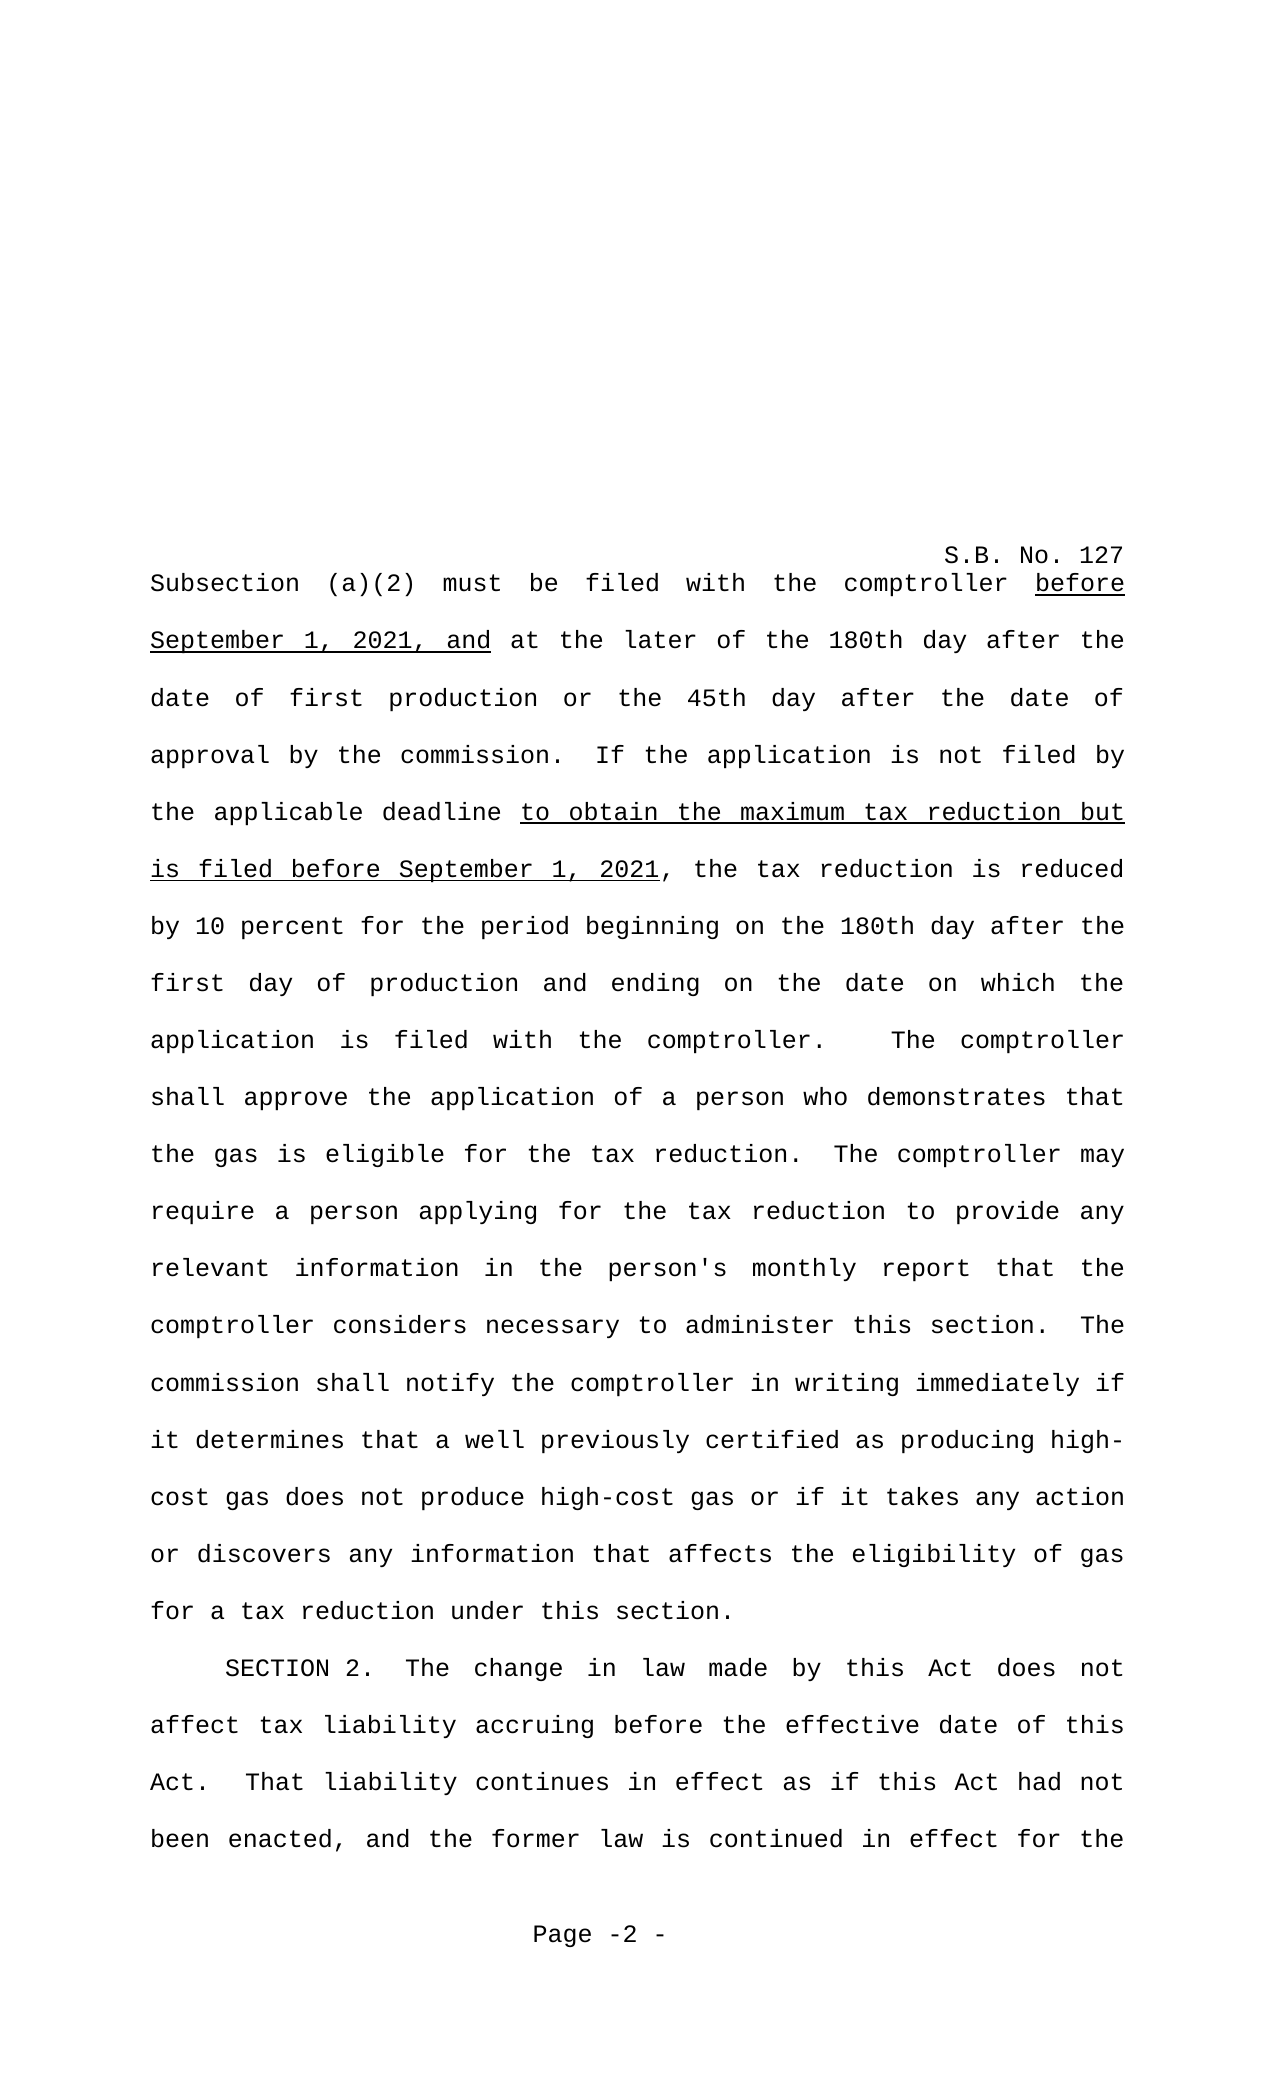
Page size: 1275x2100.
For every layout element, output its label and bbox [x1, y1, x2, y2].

text [150, 571, 1125, 1627]
text [150, 1655, 1125, 1855]
